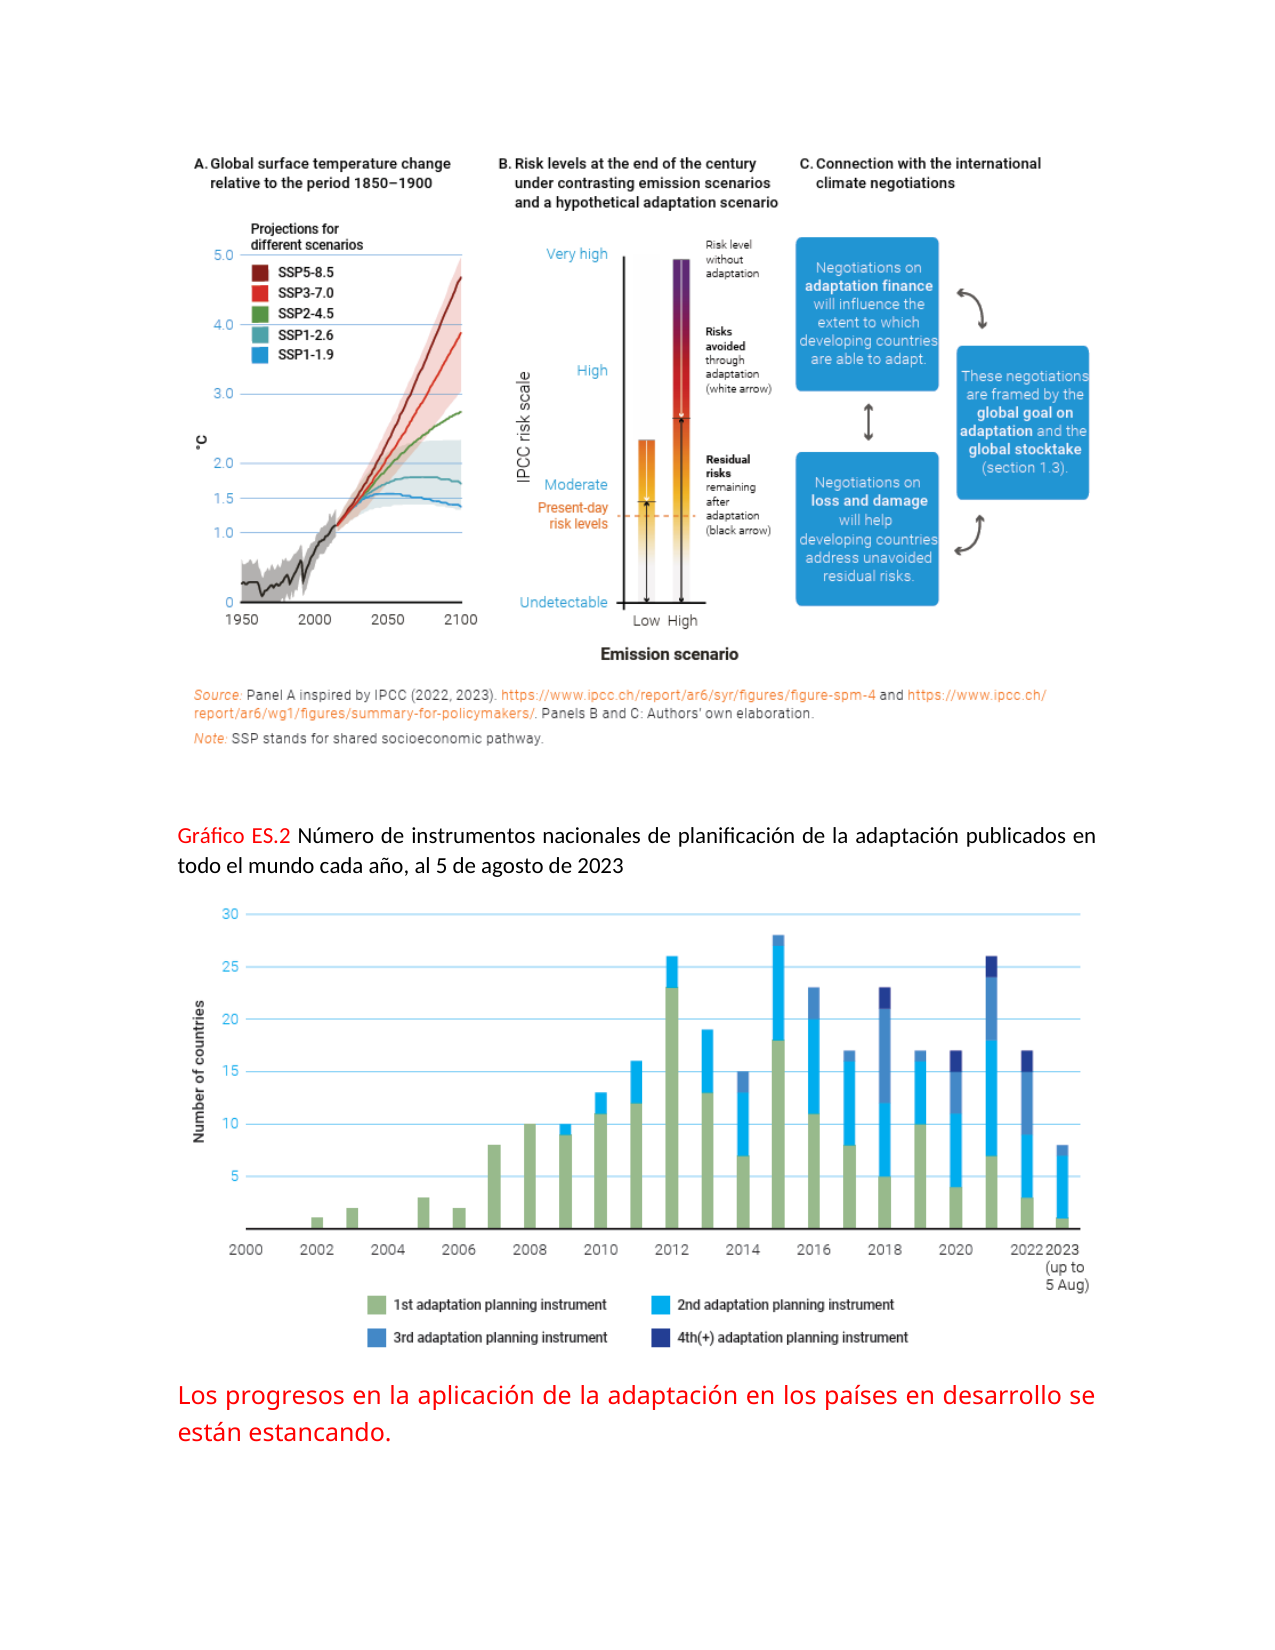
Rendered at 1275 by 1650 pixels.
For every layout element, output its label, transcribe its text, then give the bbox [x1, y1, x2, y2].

text Los progresos en la aplicación de la adaptación en los países en desarrollo se están estancando. [177, 1378, 1098, 1448]
text Gráfico ES.2 Número de instrumentos nacionales de planificación de la adaptación publicados en todo el mundo cada año, al 5 de agosto de 2023 [177, 821, 1098, 879]
picture [177, 898, 1098, 1359]
picture [177, 147, 1098, 756]
